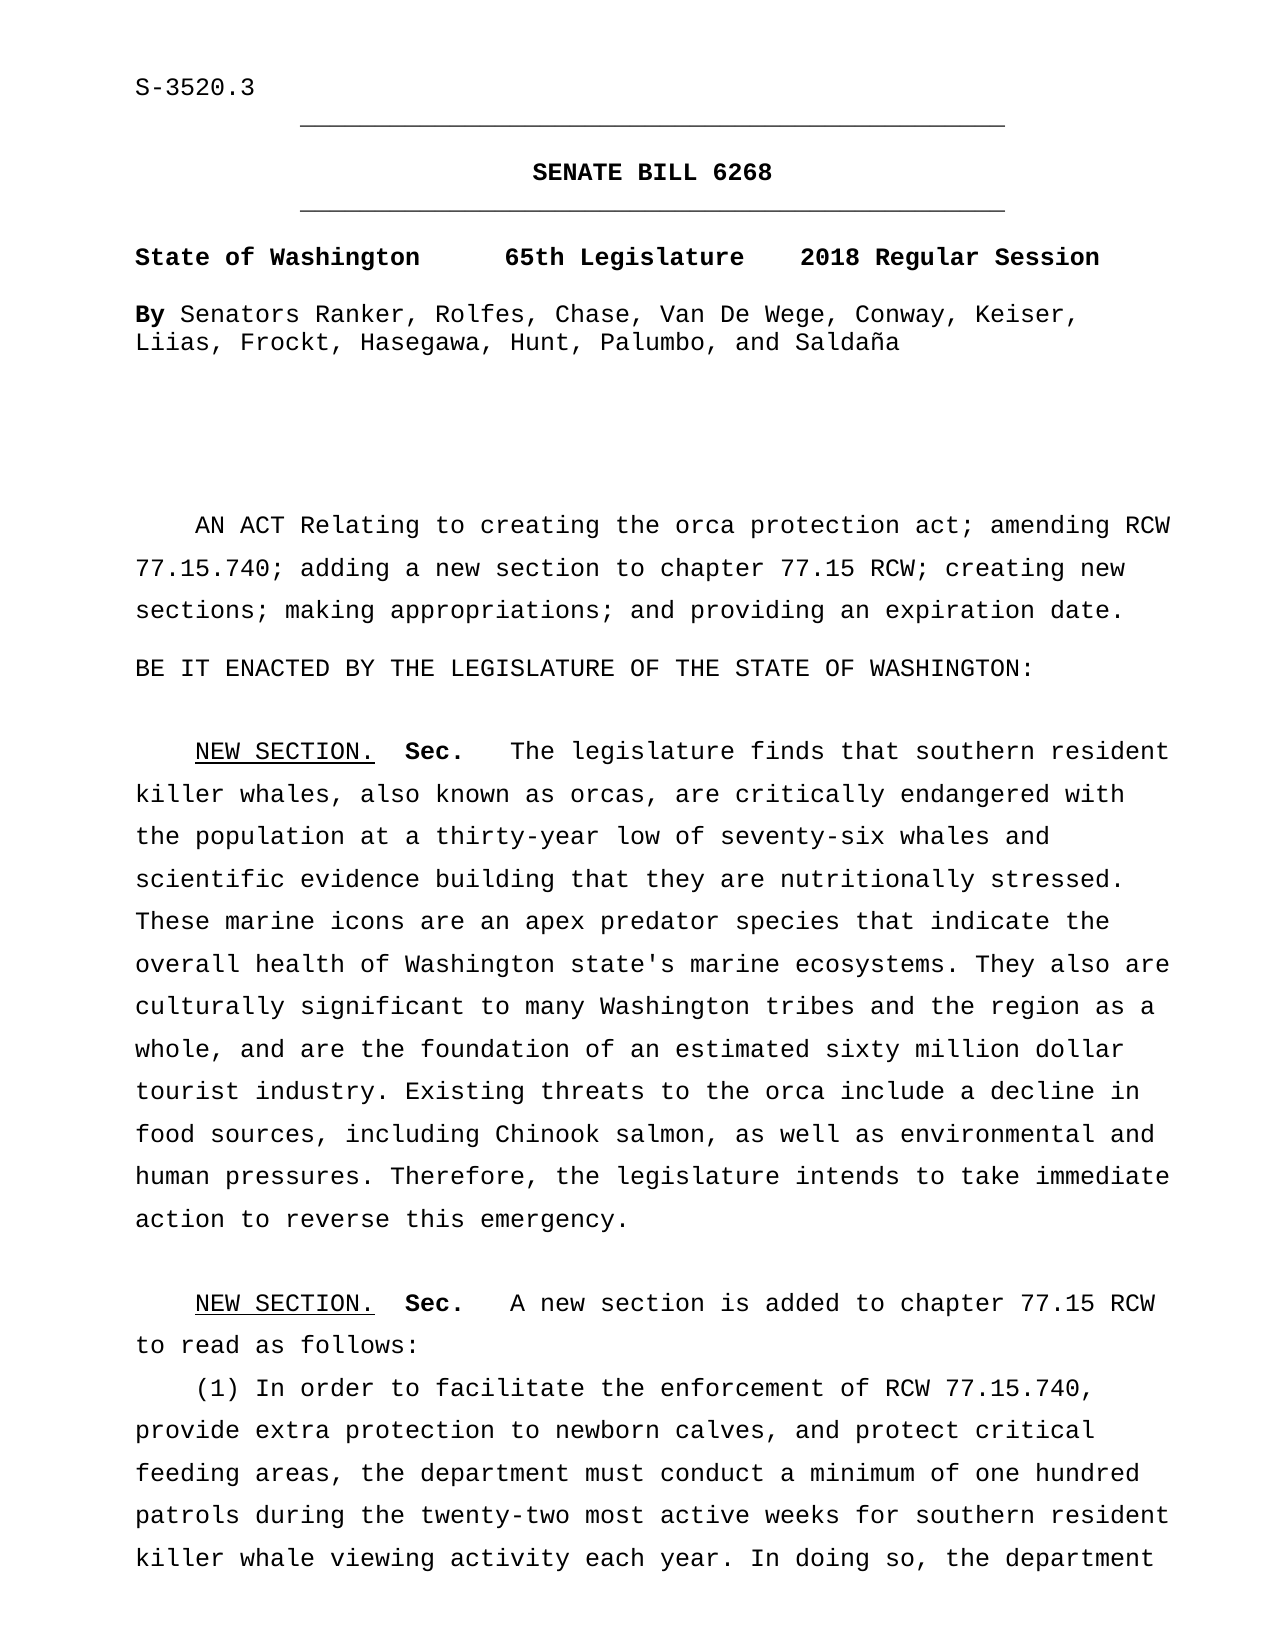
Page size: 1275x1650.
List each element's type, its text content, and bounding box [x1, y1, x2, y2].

text AN ACT Relating to creating the orca protection act; amending RCW 77.15.740; adding a new section to chapter 77.15 RCW; creating new sections; making appropriations; and providing an expiration date. [135, 500, 1170, 627]
text S-3520.3 [135, 75, 1170, 103]
text _______________________________________________ [135, 103, 1170, 132]
text State of Washington 65th Legislature 2018 Regular Session [135, 245, 1170, 273]
text BE IT ENACTED BY THE LEGISLATURE OF THE STATE OF WASHINGTON: [135, 656, 1170, 684]
text NEW SECTION. Sec. A new section is added to chapter 77.15 RCW to read as follows: [135, 1277, 1170, 1362]
text SENATE BILL 6268 [135, 160, 1170, 188]
text NEW SECTION. Sec. The legislature finds that southern resident killer whales, also known as orcas, are critically endangered with the population at a thirty-year low of seventy-six whales and scientific evidence building that they are nutritionally stressed. These marine icons are an apex predator species that indicate the overall health of Washington state's marine ecosystems. They also are culturally significant to many Washington tribes and the region as a whole, and are the foundation of an estimated sixty million dollar tourist industry. Existing threats to the orca include a decline in food sources, including Chinook salmon, as well as environmental and human pressures. Therefore, the legislature intends to take immediate action to reverse this emergency. [135, 726, 1170, 1236]
text By Senators Ranker, Rolfes, Chase, Van De Wege, Conway, Keiser, Liias, Frockt, Hasegawa, Hunt, Palumbo, and Saldaña [135, 302, 1170, 358]
text _______________________________________________ [135, 188, 1170, 217]
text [135, 1362, 1170, 1575]
